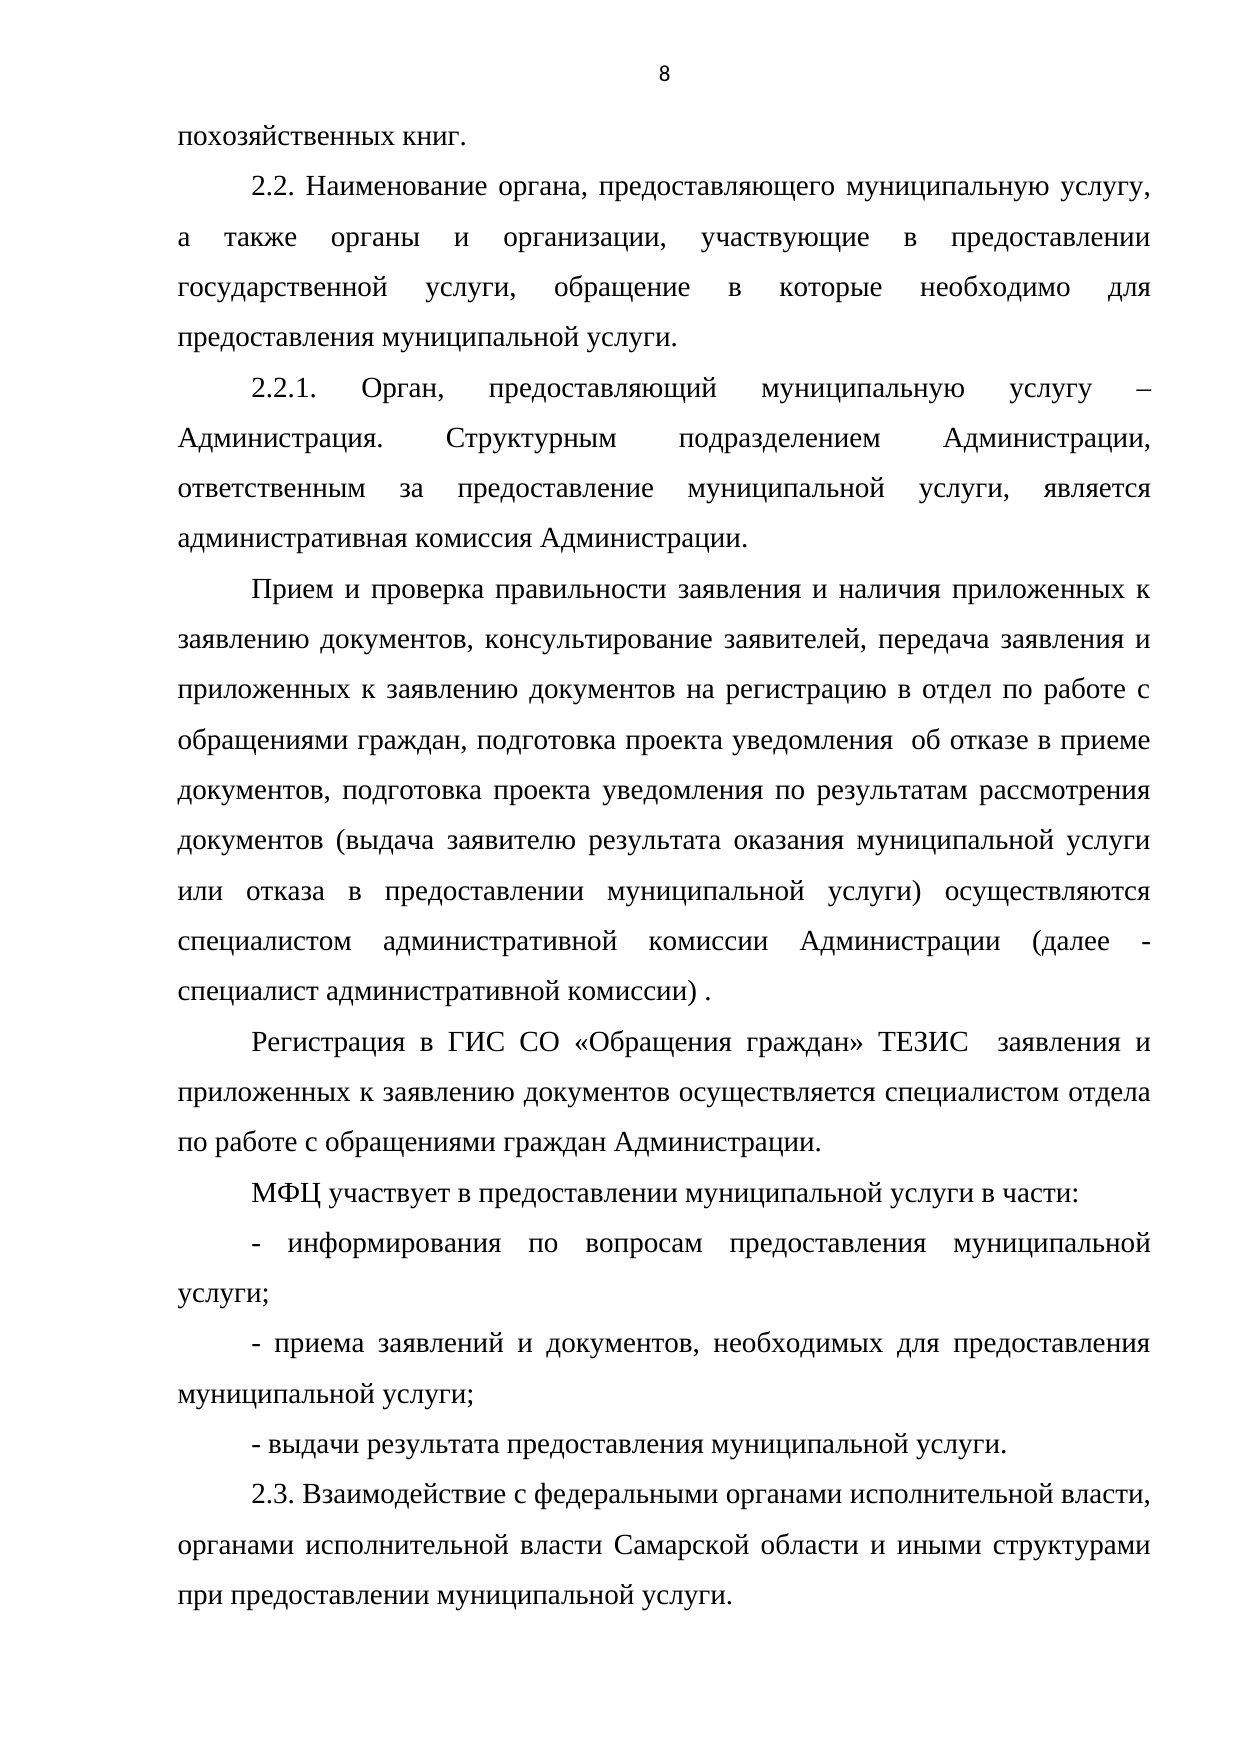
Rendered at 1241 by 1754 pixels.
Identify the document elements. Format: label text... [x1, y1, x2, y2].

text - выдачи результата предоставления муниципальной услуги. [177, 1426, 1152, 1460]
text Регистрация в ГИС СО «Обращения граждан» ТЕЗИС заявления и приложенных к заявлению документов осуществляется специалистом отдела по работе с обращениями граждан Администрации. [177, 1024, 1152, 1158]
text 2.2. Наименование органа, предоставляющего муниципальную услугу, а также органы и организации, участвующие в предоставлении государственной услуги, обращение в которые необходимо для предоставления муниципальной услуги. [177, 168, 1152, 353]
text - приема заявлений и документов, необходимых для предоставления муниципальной услуги; [177, 1326, 1152, 1409]
text - информирования по вопросам предоставления муниципальной услуги; [177, 1225, 1152, 1309]
text 2.2.1. Орган, предоставляющий муниципальную услугу – Администрация. Структурным подразделением Администрации, ответственным за предоставление муниципальной услуги, является административная комиссия Администрации. [177, 370, 1152, 554]
text МФЦ участвует в предоставлении муниципальной услуги в части: [177, 1175, 1152, 1208]
text 2.3. Взаимодействие с федеральными органами исполнительной власти, органами исполнительной власти Самарской области и иными структурами при предоставлении муниципальной услуги. [177, 1477, 1152, 1611]
text Прием и проверка правильности заявления и наличия приложенных к заявлению документов, консультирование заявителей, передача заявления и приложенных к заявлению документов на регистрацию в отдел по работе с обращениями граждан, подготовка проекта уведомления об отказе в приеме документов, подготовка проекта уведомления по результатам рассмотрения документов (выдача заявителю результата оказания муниципальной услуги или отказа в предоставлении муниципальной услуги) осуществляются специалистом административной комиссии Администрации (далее -специалист административной комиссии) . [177, 571, 1152, 1007]
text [177, 118, 1152, 152]
